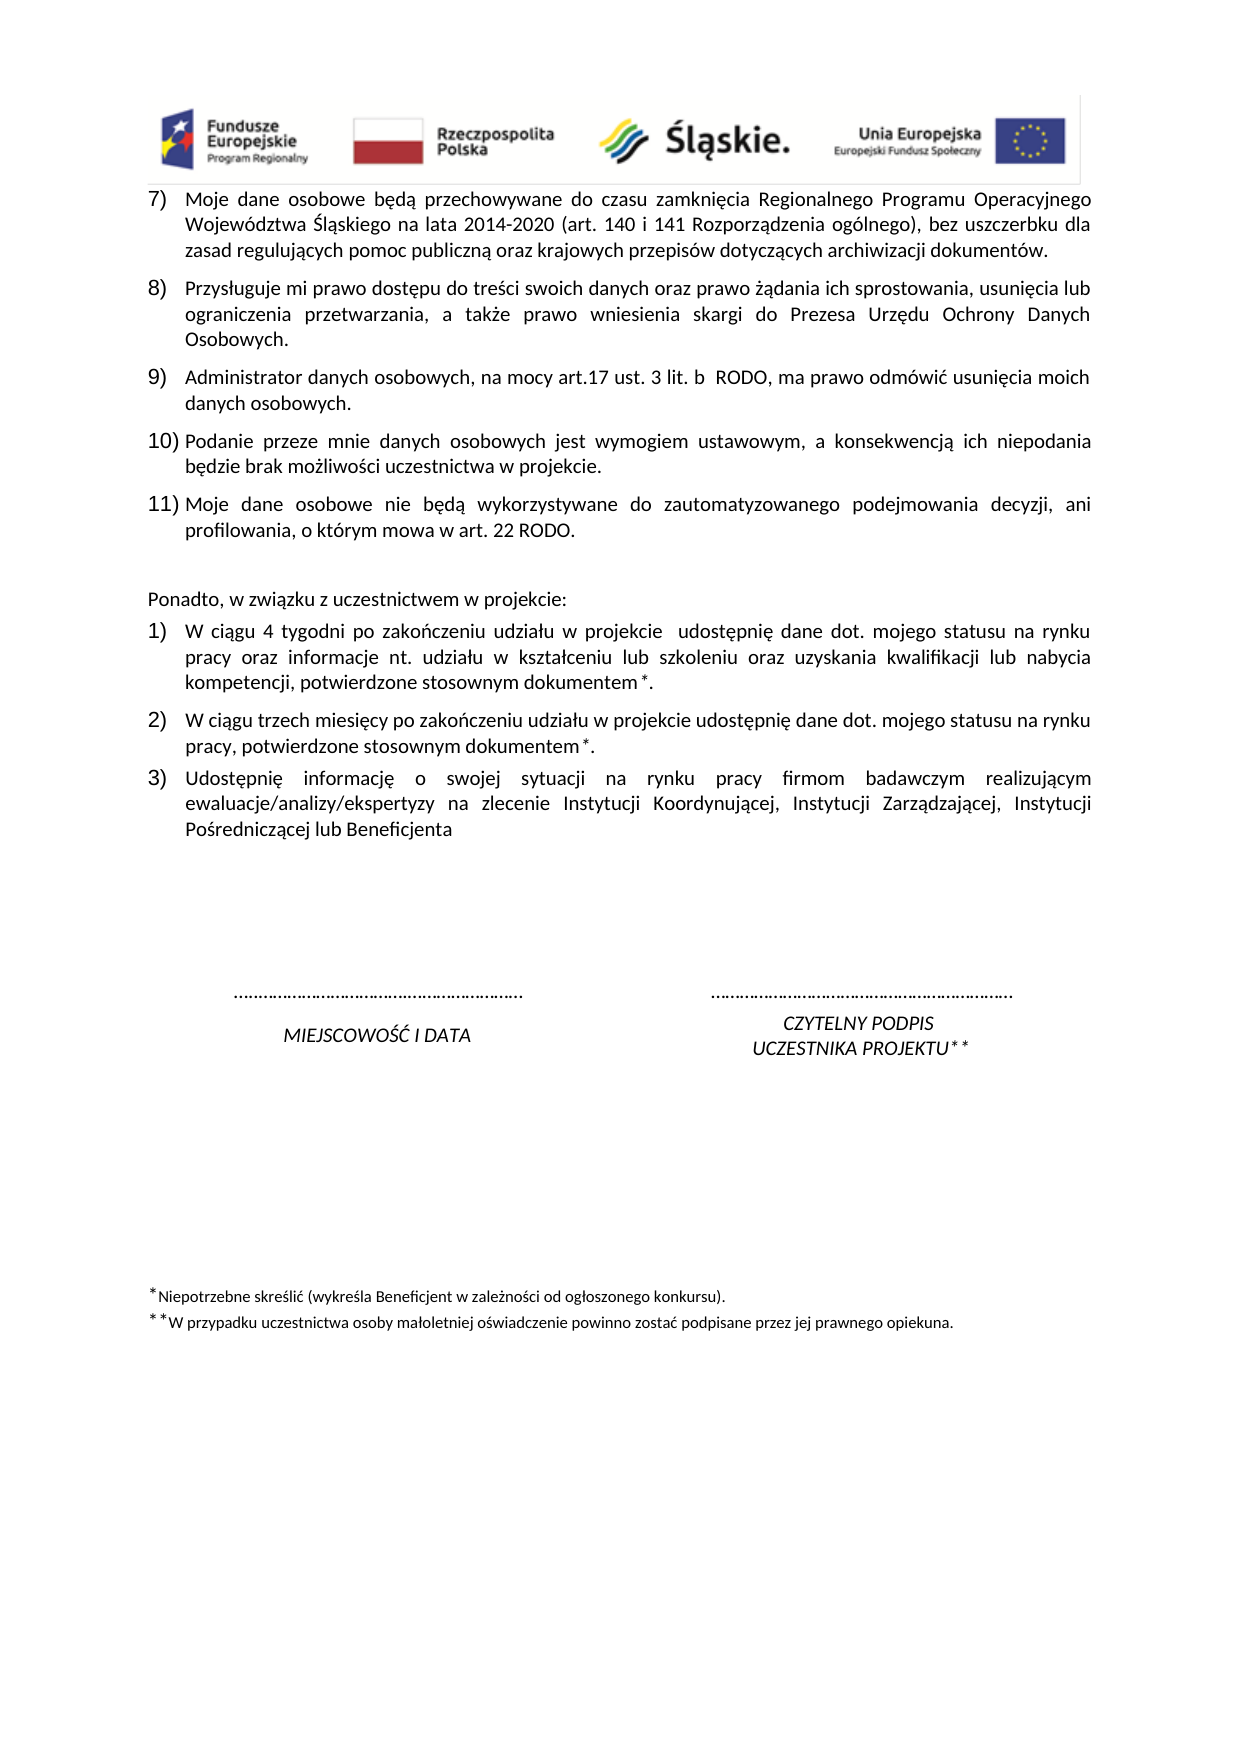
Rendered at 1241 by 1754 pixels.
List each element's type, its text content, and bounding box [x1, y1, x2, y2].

list Ponadto, w związku z uczestnictwem w projekcie: [148, 587, 1093, 612]
list W ciągu trzech miesięcy po zakończeniu udziału w projekcie udostępnię dane dot. mojego statusu na rynku pracy, potwierdzone stosownym dokumentem*. [148, 707, 1093, 758]
list Podanie przeze mnie danych osobowych jest wymogiem ustawowym, a konsekwencją ich niepodania będzie brak możliwości uczestnictwa w projekcie. [148, 428, 1093, 479]
text *Niepotrzebne skreślić (wykreśla Beneficjent w zależności od ogłoszonego konkursu). [148, 1283, 1093, 1308]
list Przysługuje mi prawo dostępu do treści swoich danych oraz prawo żądania ich sprostowania, usunięcia lub ograniczenia przetwarzania, a także prawo wniesienia skargi do Prezesa Urzędu Ochrony Danych Osobowych. [148, 275, 1093, 352]
list Administrator danych osobowych, na mocy art.17 ust. 3 lit. b RODO, ma prawo odmówić usunięcia moich danych osobowych. [148, 364, 1093, 415]
text **W przypadku uczestnictwa osoby małoletniej oświadczenie powinno zostać podpisane przez jej prawnego opiekuna. [148, 1308, 1093, 1333]
table_cell MIEJSCOWOŚĆ I DATA [136, 1010, 620, 1067]
table_header …..………………………….…………………… [136, 883, 620, 1010]
list Moje dane osobowe będą przechowywane do czasu zamknięcia Regionalnego Programu Operacyjnego Województwa Śląskiego na lata 2014-2020 (art. 140 i 141 Rozporządzenia ogólnego), bez uszczerbku dla zasad regulujących pomoc publiczną oraz krajowych przepisów dotyczących archiwizacji dokumentów. [148, 186, 1093, 262]
picture [147, 95, 1082, 186]
table_header ……………………………………………………… [620, 883, 1104, 1010]
list W ciągu 4 tygodni po zakończeniu udziału w projekcie udostępnię dane dot. mojego statusu na rynku pracy oraz informacje nt. udziału w kształceniu lub szkoleniu oraz uzyskania kwalifikacji lub nabycia kompetencji, potwierdzone stosownym dokumentem*. [148, 618, 1093, 695]
list Moje dane osobowe nie będą wykorzystywane do zautomatyzowanego podejmowania decyzji, ani profilowania, o którym mowa w art. 22 RODO. [148, 491, 1093, 542]
table_cell CZYTELNY PODPIS UCZESTNIKA PROJEKTU** [620, 1010, 1104, 1067]
list Udostępnię informację o swojej sytuacji na rynku pracy firmom badawczym realizującym ewaluacje/analizy/ekspertyzy na zlecenie Instytucji Koordynującej, Instytucji Zarządzającej, Instytucji Pośredniczącej lub Beneficjenta [148, 765, 1093, 841]
